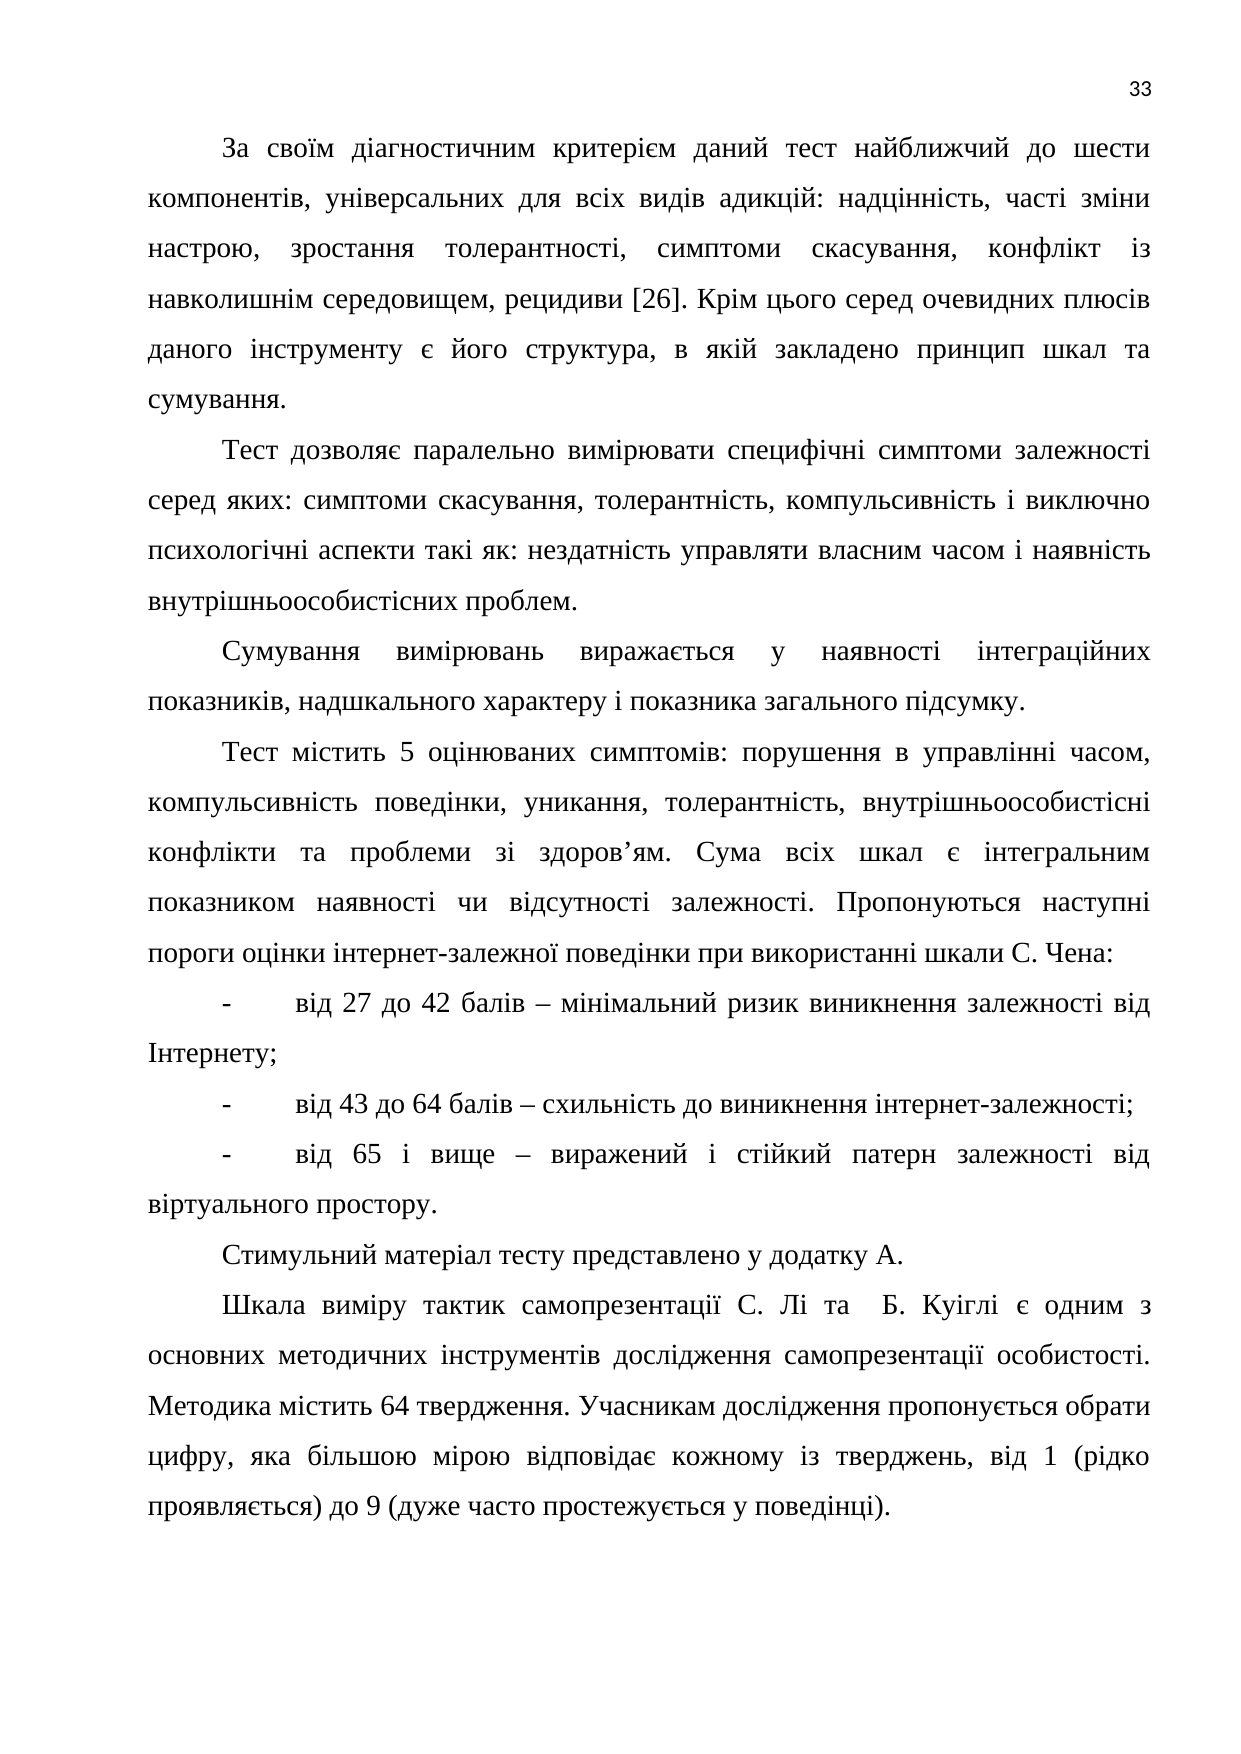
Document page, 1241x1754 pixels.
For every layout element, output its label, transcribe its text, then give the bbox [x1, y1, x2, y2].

text Стимульний матеріал тесту представлено у додатку А. [148, 1237, 1152, 1270]
list Тест дозволяє паралельно вимірювати специфічні симптоми залежності серед яких: симптоми скасування, толерантність, компульсивність і виключно психологічні аспекти такі як: нездатність управляти власним часом і наявність внутрішньоособистісних проблем. [148, 432, 1152, 616]
list Сумування вимірювань виражається у наявності інтеграційних показників, надшкального характеру і показника загального підсумку. [148, 633, 1152, 717]
text Шкала виміру тактик самопрезентації С. Лі та Б. Куіглі є одним з основних методичних інструментів дослідження самопрезентації особистості. Методика містить 64 твердження. Учасникам дослідження пропонується обрати цифру, яка більшою мірою відповідає кожному із тверджень, від 1 (рідко проявляється) до 9 (дуже часто простежується у поведінці). [148, 1287, 1152, 1522]
list За своїм діагностичним критерієм даний тест найближчий до шести компонентів, універсальних для всіх видів адикцій: надцінність, часті зміни настрою, зростання толерантності, симптоми скасування, конфлікт із навколишнім середовищем, рецидиви [26]. Крім цього серед очевидних плюсів даного інструменту є його структура, в якій закладено принцип шкал та сумування. [148, 130, 1152, 415]
list від 27 до 42 балів – мінімальний ризик виникнення залежності від Інтернету; [148, 985, 1152, 1069]
list від 43 до 64 балів – схильність до виникнення інтернет-залежності; [148, 1086, 1152, 1119]
list від 65 і вище – виражений і стійкий патерн залежності від віртуального простору. [148, 1136, 1152, 1220]
list Тест містить 5 оцінюваних симптомів: порушення в управлінні часом, компульсивність поведінки, уникання, толерантність, внутрішньоособистісні конфлікти та проблеми зі здоров’ям. Сума всіх шкал є інтегральним показником наявності чи відсутності залежності. Пропонуються наступні пороги оцінки інтернет-залежної поведінки при використанні шкали С. Чена: [148, 734, 1152, 968]
